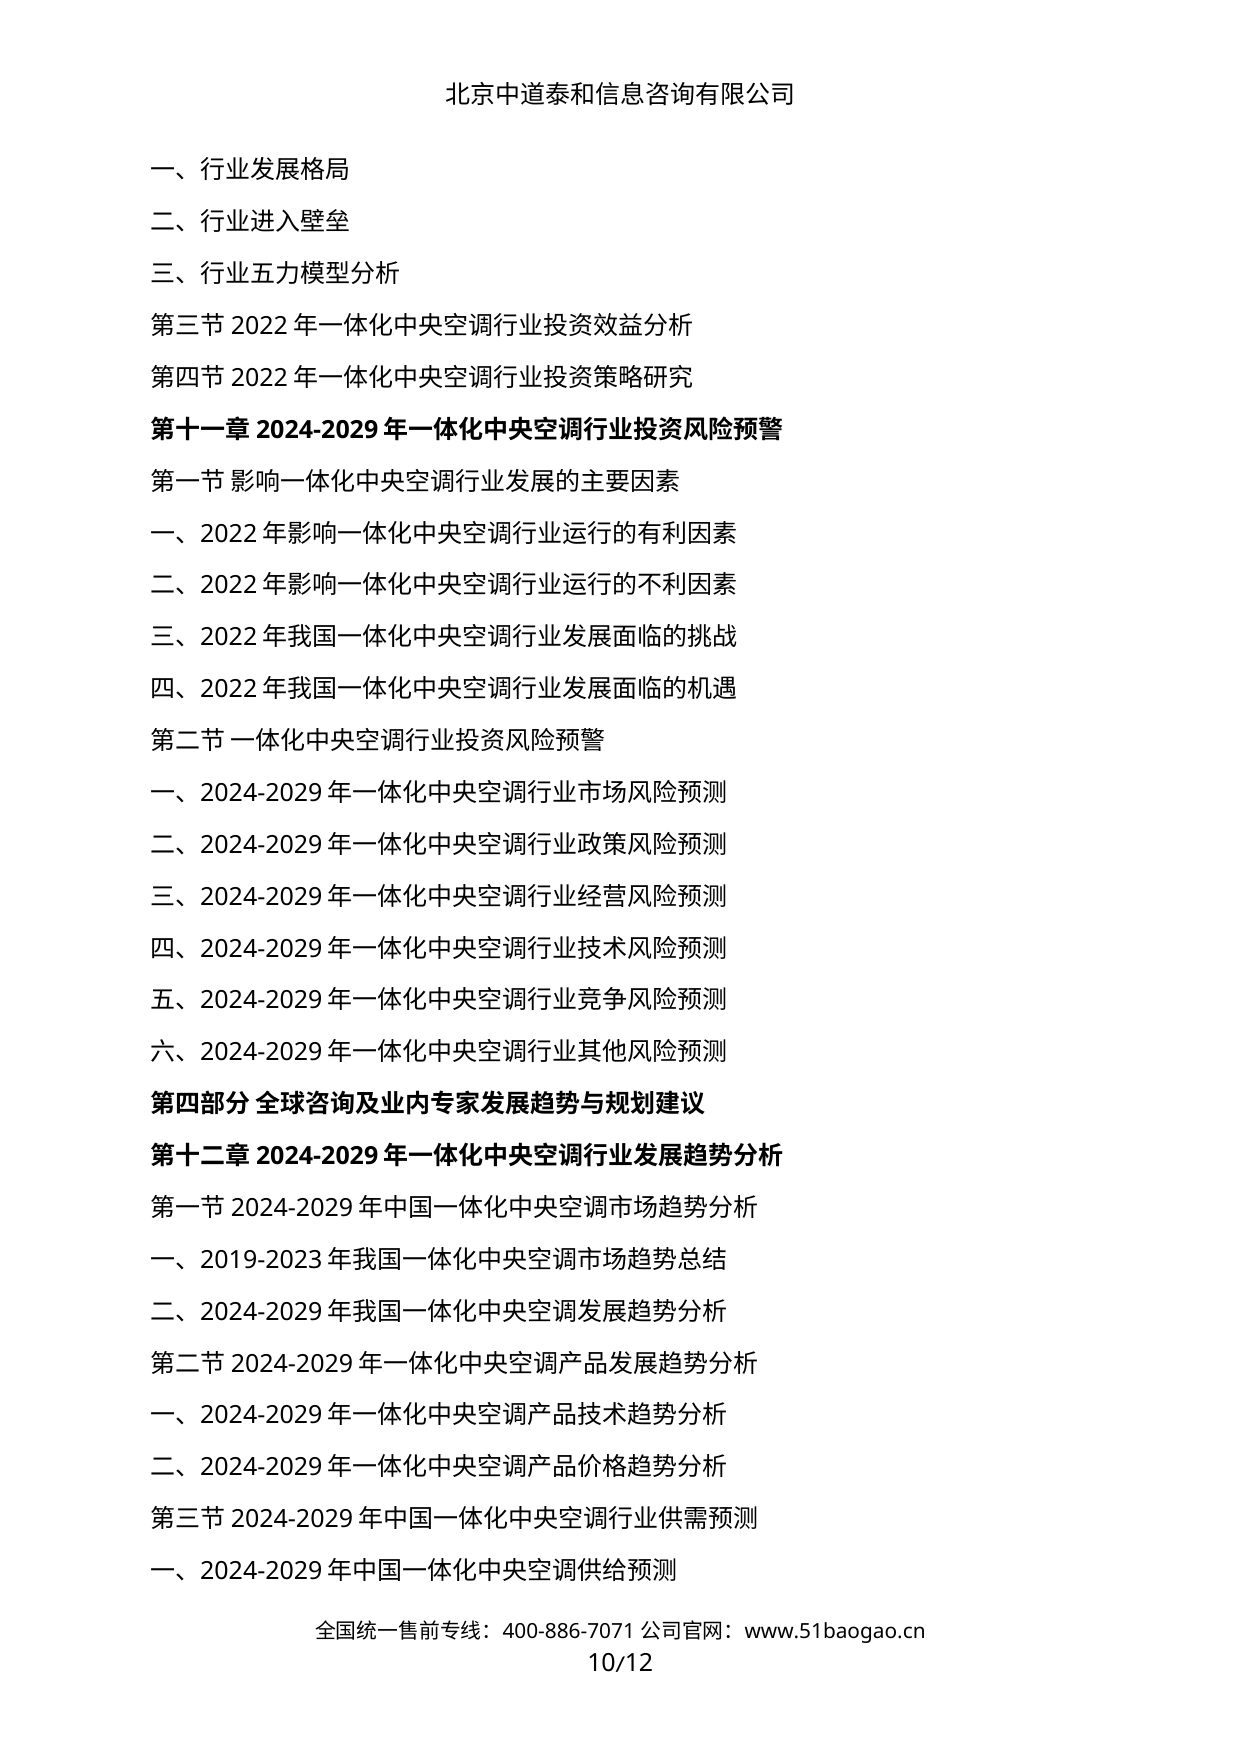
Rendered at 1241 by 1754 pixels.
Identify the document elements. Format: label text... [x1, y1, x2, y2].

text 三、行业五力模型分析 [150, 254, 1090, 290]
text 一、2024-2029年一体化中央空调行业市场风险预测 [150, 772, 1090, 809]
text 第四节 2022年一体化中央空调行业投资策略研究 [150, 357, 1090, 394]
text 第三节 2024-2029年中国一体化中央空调行业供需预测 [150, 1499, 1090, 1535]
text 四、2024-2029年一体化中央空调行业技术风险预测 [150, 928, 1090, 964]
text 二、2024-2029年一体化中央空调行业政策风险预测 [150, 824, 1090, 861]
text 四、2022年我国一体化中央空调行业发展面临的机遇 [150, 669, 1090, 705]
text 一、2019-2023年我国一体化中央空调市场趋势总结 [150, 1239, 1090, 1276]
text 第十二章 2024-2029年一体化中央空调行业发展趋势分析 [150, 1136, 1090, 1172]
text 二、2024-2029年我国一体化中央空调发展趋势分析 [150, 1291, 1090, 1327]
text 二、行业进入壁垒 [150, 202, 1090, 238]
text 六、2024-2029年一体化中央空调行业其他风险预测 [150, 1032, 1090, 1068]
text 一、2024-2029年一体化中央空调产品技术趋势分析 [150, 1395, 1090, 1431]
text 一、2024-2029年中国一体化中央空调供给预测 [150, 1551, 1090, 1587]
text 第三节 2022年一体化中央空调行业投资效益分析 [150, 306, 1090, 342]
text 三、2024-2029年一体化中央空调行业经营风险预测 [150, 876, 1090, 912]
text 一、行业发展格局 [150, 150, 1090, 186]
text 一、2022年影响一体化中央空调行业运行的有利因素 [150, 513, 1090, 549]
text 第二节 2024-2029年一体化中央空调产品发展趋势分析 [150, 1343, 1090, 1379]
text 第十一章 2024-2029年一体化中央空调行业投资风险预警 [150, 409, 1090, 446]
text 三、2022年我国一体化中央空调行业发展面临的挑战 [150, 617, 1090, 653]
text 第二节 一体化中央空调行业投资风险预警 [150, 721, 1090, 757]
text 二、2024-2029年一体化中央空调产品价格趋势分析 [150, 1447, 1090, 1483]
text 五、2024-2029年一体化中央空调行业竞争风险预测 [150, 980, 1090, 1016]
text 第四部分 全球咨询及业内专家发展趋势与规划建议 [150, 1084, 1090, 1120]
text 第一节 2024-2029年中国一体化中央空调市场趋势分析 [150, 1187, 1090, 1224]
text 第一节 影响一体化中央空调行业发展的主要因素 [150, 461, 1090, 497]
text 二、2022年影响一体化中央空调行业运行的不利因素 [150, 565, 1090, 601]
